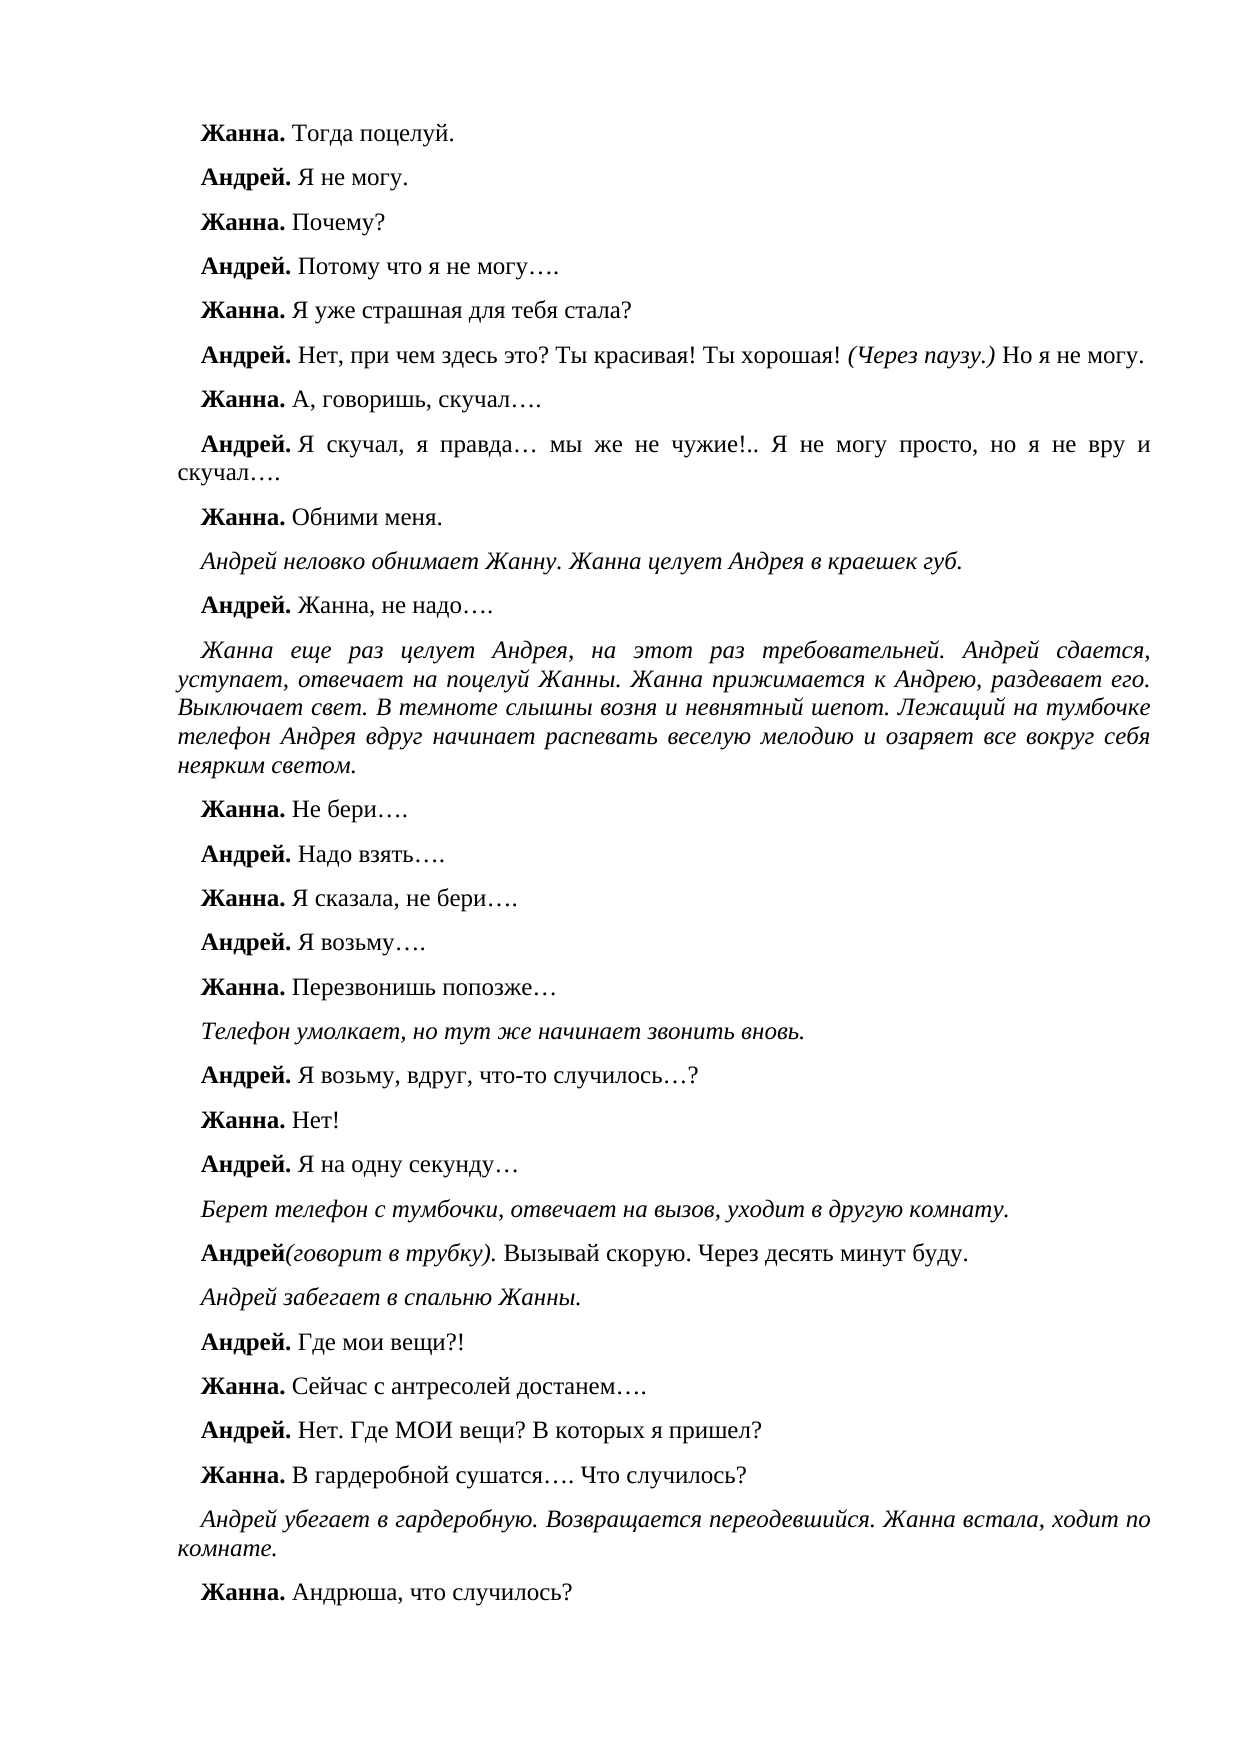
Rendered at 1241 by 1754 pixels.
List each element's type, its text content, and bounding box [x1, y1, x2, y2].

text Жанна. А, говоришь, скучал…. [177, 384, 1152, 413]
text Жанна. Тогда поцелуй. [177, 118, 1152, 147]
text Андрей неловко обнимает Жанну. Жанна целует Андрея в краешек губ. [177, 546, 1152, 575]
text Андрей. Жанна, не надо…. [177, 591, 1152, 619]
text Андрей. Я скучал, я правда… мы же не чужие!.. Я не могу просто, но я не вру и скучал…. [177, 429, 1152, 486]
text Жанна еще раз целует Андрея, на этот раз требовательней. Андрей сдается, уступает, отвечает на поцелуй Жанны. Жанна прижимается к Андрею, раздевает его. Выключает свет. В темноте слышны возня и невнятный шепот. Лежащий на тумбочке телефон Андрея вдруг начинает распевать веселую мелодию и озаряет все вокруг себя неярким светом. [177, 635, 1152, 779]
text Жанна. Я уже страшная для тебя стала? [177, 296, 1152, 324]
text Андрей убегает в гардеробную. Возвращается переодевшийся. Жанна встала, ходит по комнате. [177, 1504, 1152, 1562]
text Жанна. Сейчас с антресолей достанем…. [177, 1371, 1152, 1400]
text Жанна. Почему? [177, 207, 1152, 236]
text Жанна. Андрюша, что случилось? [177, 1577, 1152, 1606]
text Андрей забегает в спальню Жанны. [177, 1282, 1152, 1311]
text Жанна. Обними меня. [177, 502, 1152, 531]
text Берет телефон с тумбочки, отвечает на вызов, уходит в другую комнату. [177, 1194, 1152, 1222]
text Жанна. В гардеробной сушатся…. Что случилось? [177, 1460, 1152, 1489]
text Андрей. Я на одну секунду… [177, 1149, 1152, 1178]
text Андрей. Я не могу. [177, 162, 1152, 191]
text Андрей. Потому что я не могу…. [177, 251, 1152, 280]
text Андрей. Надо взять…. [177, 839, 1152, 867]
text Телефон умолкает, но тут же начинает звонить вновь. [177, 1016, 1152, 1045]
text Андрей. Я возьму, вдруг, что-то случилось…? [177, 1061, 1152, 1089]
text Андрей(говорит в трубку). Вызывай скорую. Через десять минут буду. [177, 1238, 1152, 1267]
text Жанна. Я сказала, не бери…. [177, 883, 1152, 912]
text Жанна. Нет! [177, 1105, 1152, 1134]
text Андрей. Нет. Где МОИ вещи? В которых я пришел? [177, 1416, 1152, 1444]
text Жанна. Перезвонишь попозже… [177, 972, 1152, 1001]
text Жанна. Не бери…. [177, 794, 1152, 823]
text Андрей. Где мои вещи?! [177, 1327, 1152, 1356]
text Андрей. Нет, при чем здесь это? Ты красивая! Ты хорошая! (Через паузу.) Но я не могу. [177, 340, 1152, 369]
text Андрей. Я возьму…. [177, 927, 1152, 956]
